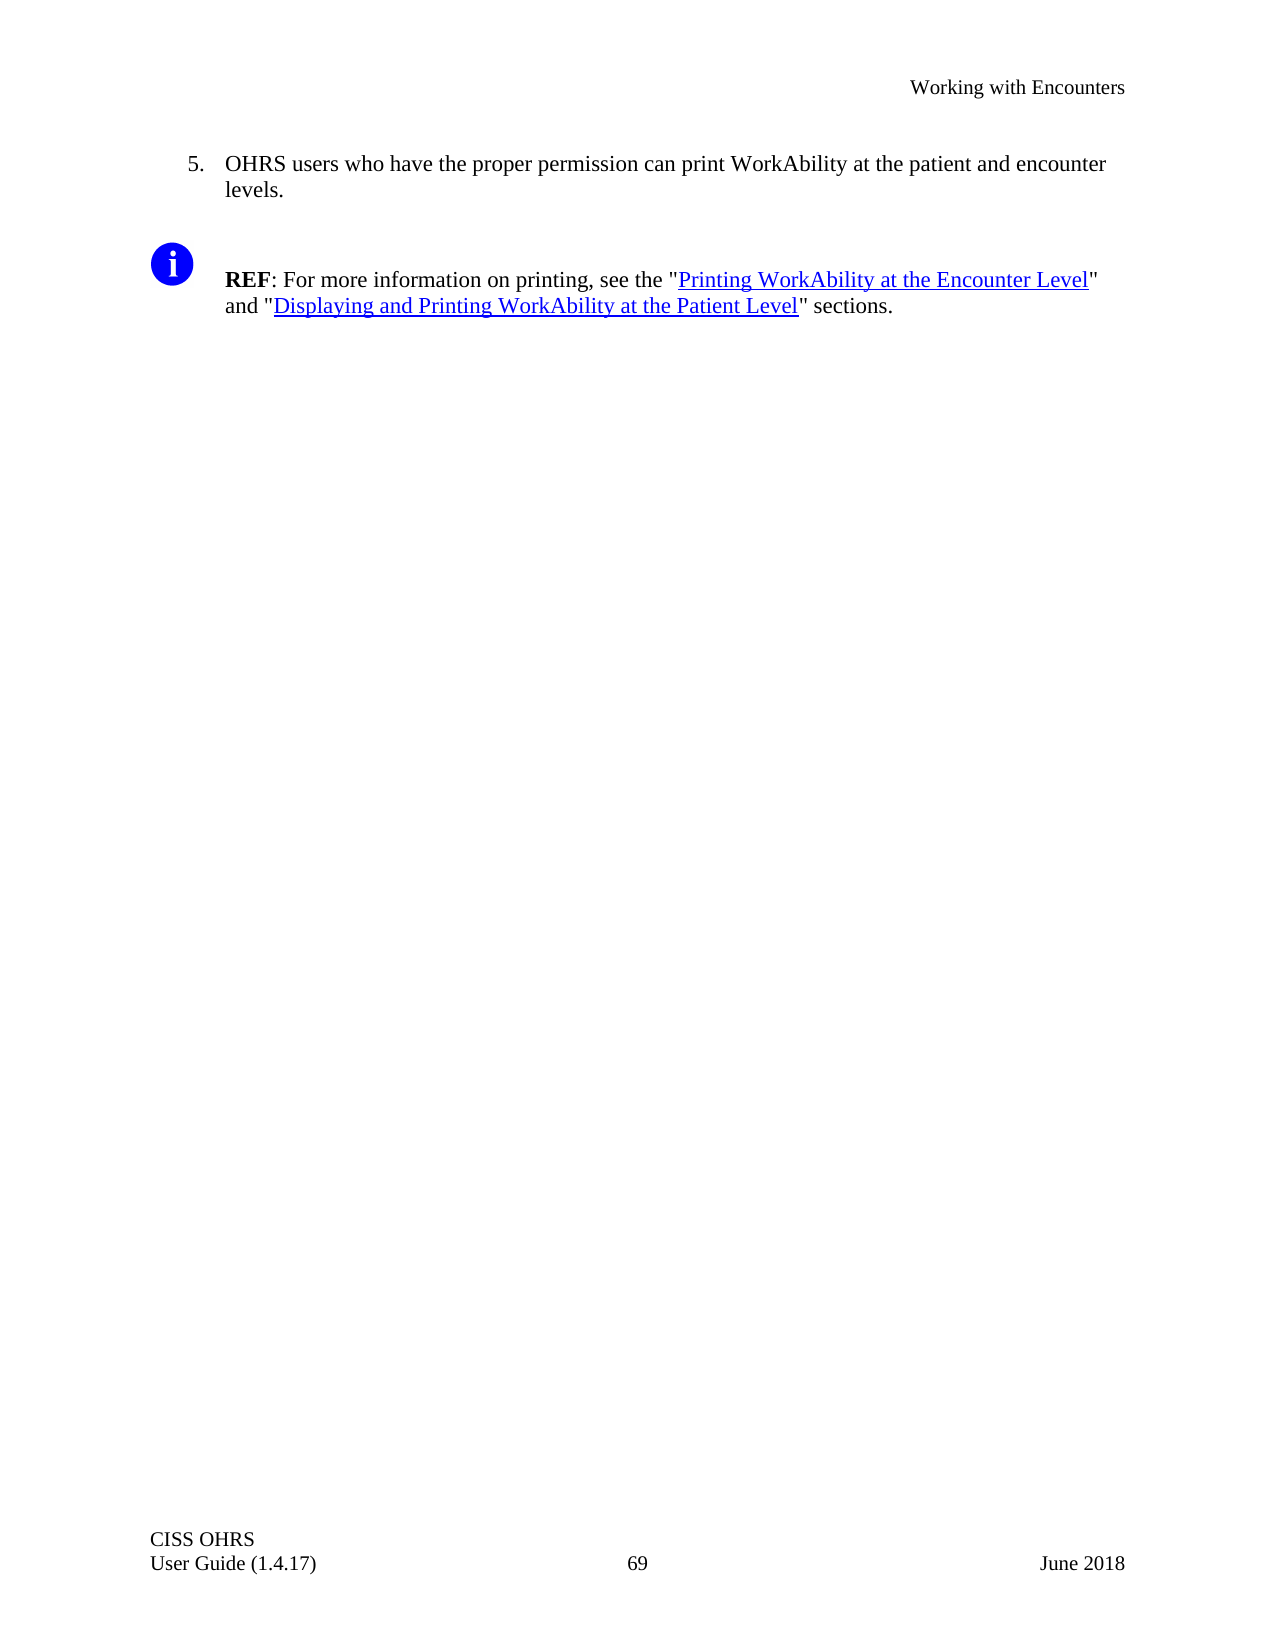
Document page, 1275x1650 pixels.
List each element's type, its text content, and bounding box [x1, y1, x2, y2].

list OHRS users who have the proper permission can print WorkAbility at the patient and encounter levels. [187, 150, 1125, 203]
text REF: For more information on printing, see the "Printing WorkAbility at the Encounter Level" and "Displaying and Printing WorkAbility at the Patient Level" sections. [150, 240, 1125, 319]
picture [150, 240, 194, 288]
